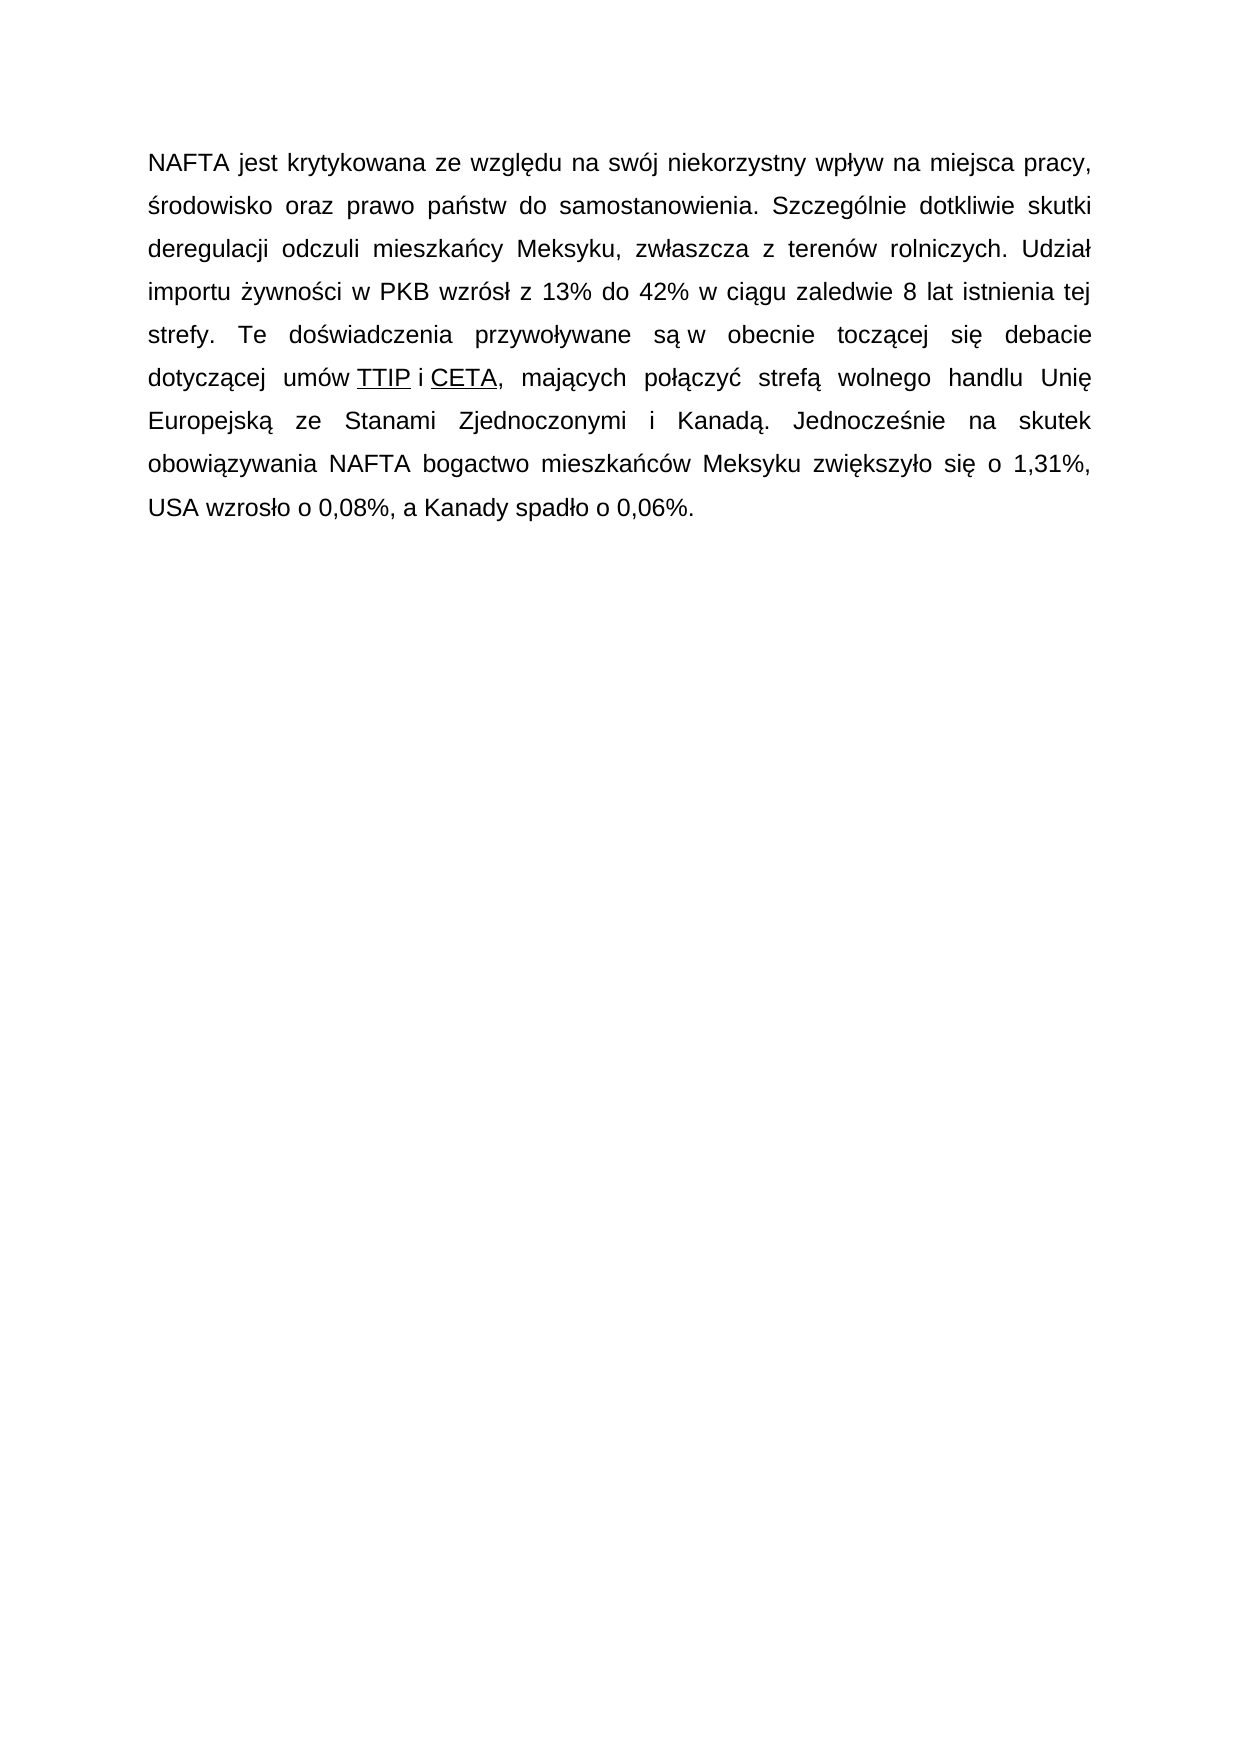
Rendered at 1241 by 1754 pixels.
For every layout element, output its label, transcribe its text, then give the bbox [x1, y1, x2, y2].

text NAFTA jest krytykowana ze względu na swój niekorzystny wpływ na miejsca pracy, środowisko oraz prawo państw do samostanowienia. Szczególnie dotkliwie skutki deregulacji odczuli mieszkańcy Meksyku, zwłaszcza z terenów rolniczych. Udział importu żywności w PKB wzrósł z 13% do 42% w ciągu zaledwie 8 lat istnienia tej strefy. Te doświadczenia przywoływane są w obecnie toczącej się debacie dotyczącej umów TTIP i CETA, mających połączyć strefą wolnego handlu Unię Europejską ze Stanami Zjednoczonymi i Kanadą. Jednocześnie na skutek obowiązywania NAFTA bogactwo mieszkańców Meksyku zwiększyło się o 1,31%, USA wzrosło o 0,08%, a Kanady spadło o 0,06%. [148, 148, 1093, 521]
